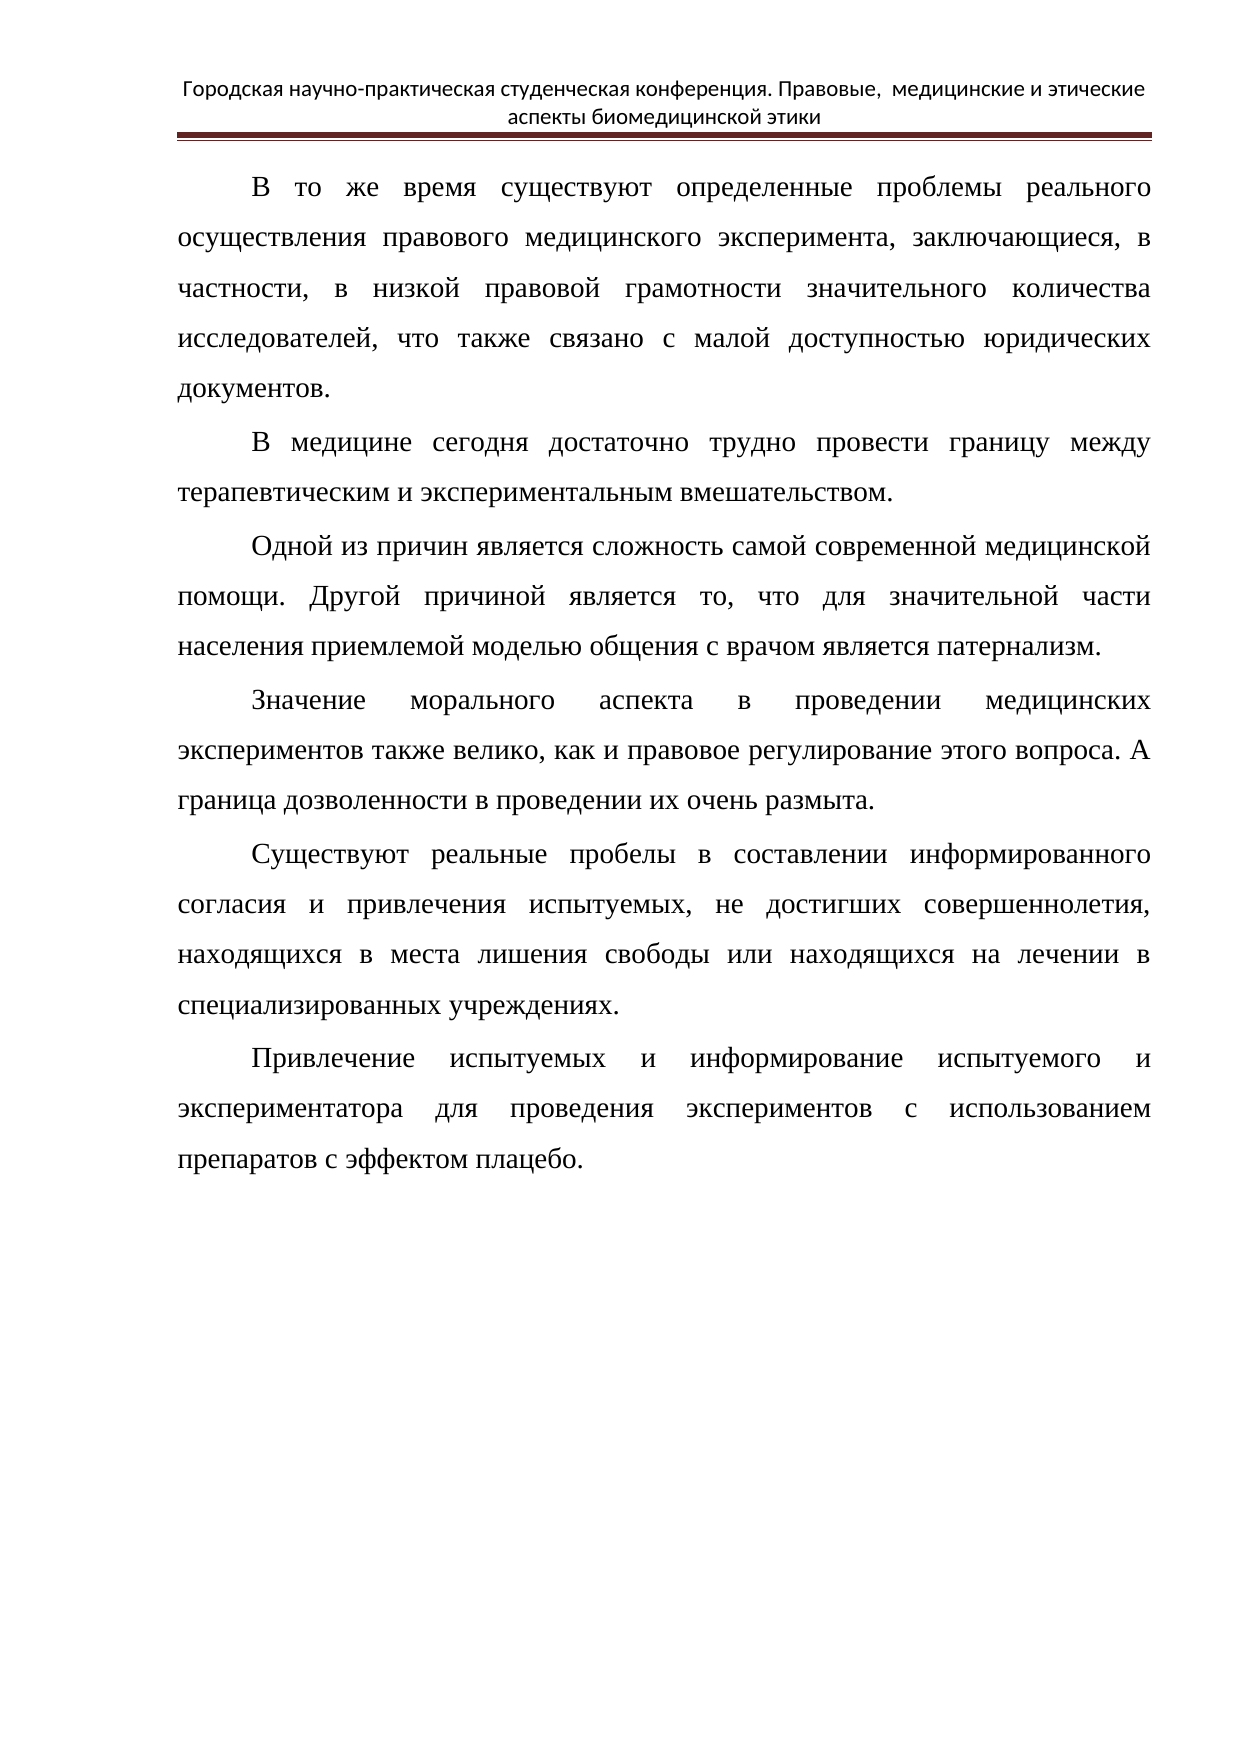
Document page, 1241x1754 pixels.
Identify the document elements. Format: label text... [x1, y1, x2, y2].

text В медицине сегодня достаточно трудно провести границу между терапевтическим и экспериментальным вмешательством. [177, 424, 1152, 508]
text Одной из причин является сложность самой современной медицинской помощи. Другой причиной является то, что для значительной части населения приемлемой моделью общения с врачом является патернализм. [177, 528, 1152, 662]
text Существуют реальные пробелы в составлении информированного согласия и привлечения испытуемых, не достигших совершеннолетия, находящихся в места лишения свободы или находящихся на лечении в специализированных учреждениях. [177, 836, 1152, 1020]
text В то же время существуют определенные проблемы реального осуществления правового медицинского эксперимента, заключающиеся, в частности, в низкой правовой грамотности значительного количества исследователей, что также связано с малой доступностью юридических документов. [177, 169, 1152, 404]
text Привлечение испытуемых и информирование испытуемого и экспериментатора для проведения экспериментов с использованием препаратов с эффектом плацебо. [177, 1040, 1152, 1174]
text Значение морального аспекта в проведении медицинских экспериментов также велико, как и правовое регулирование этого вопроса. А граница дозволенности в проведении их очень размыта. [177, 682, 1152, 816]
